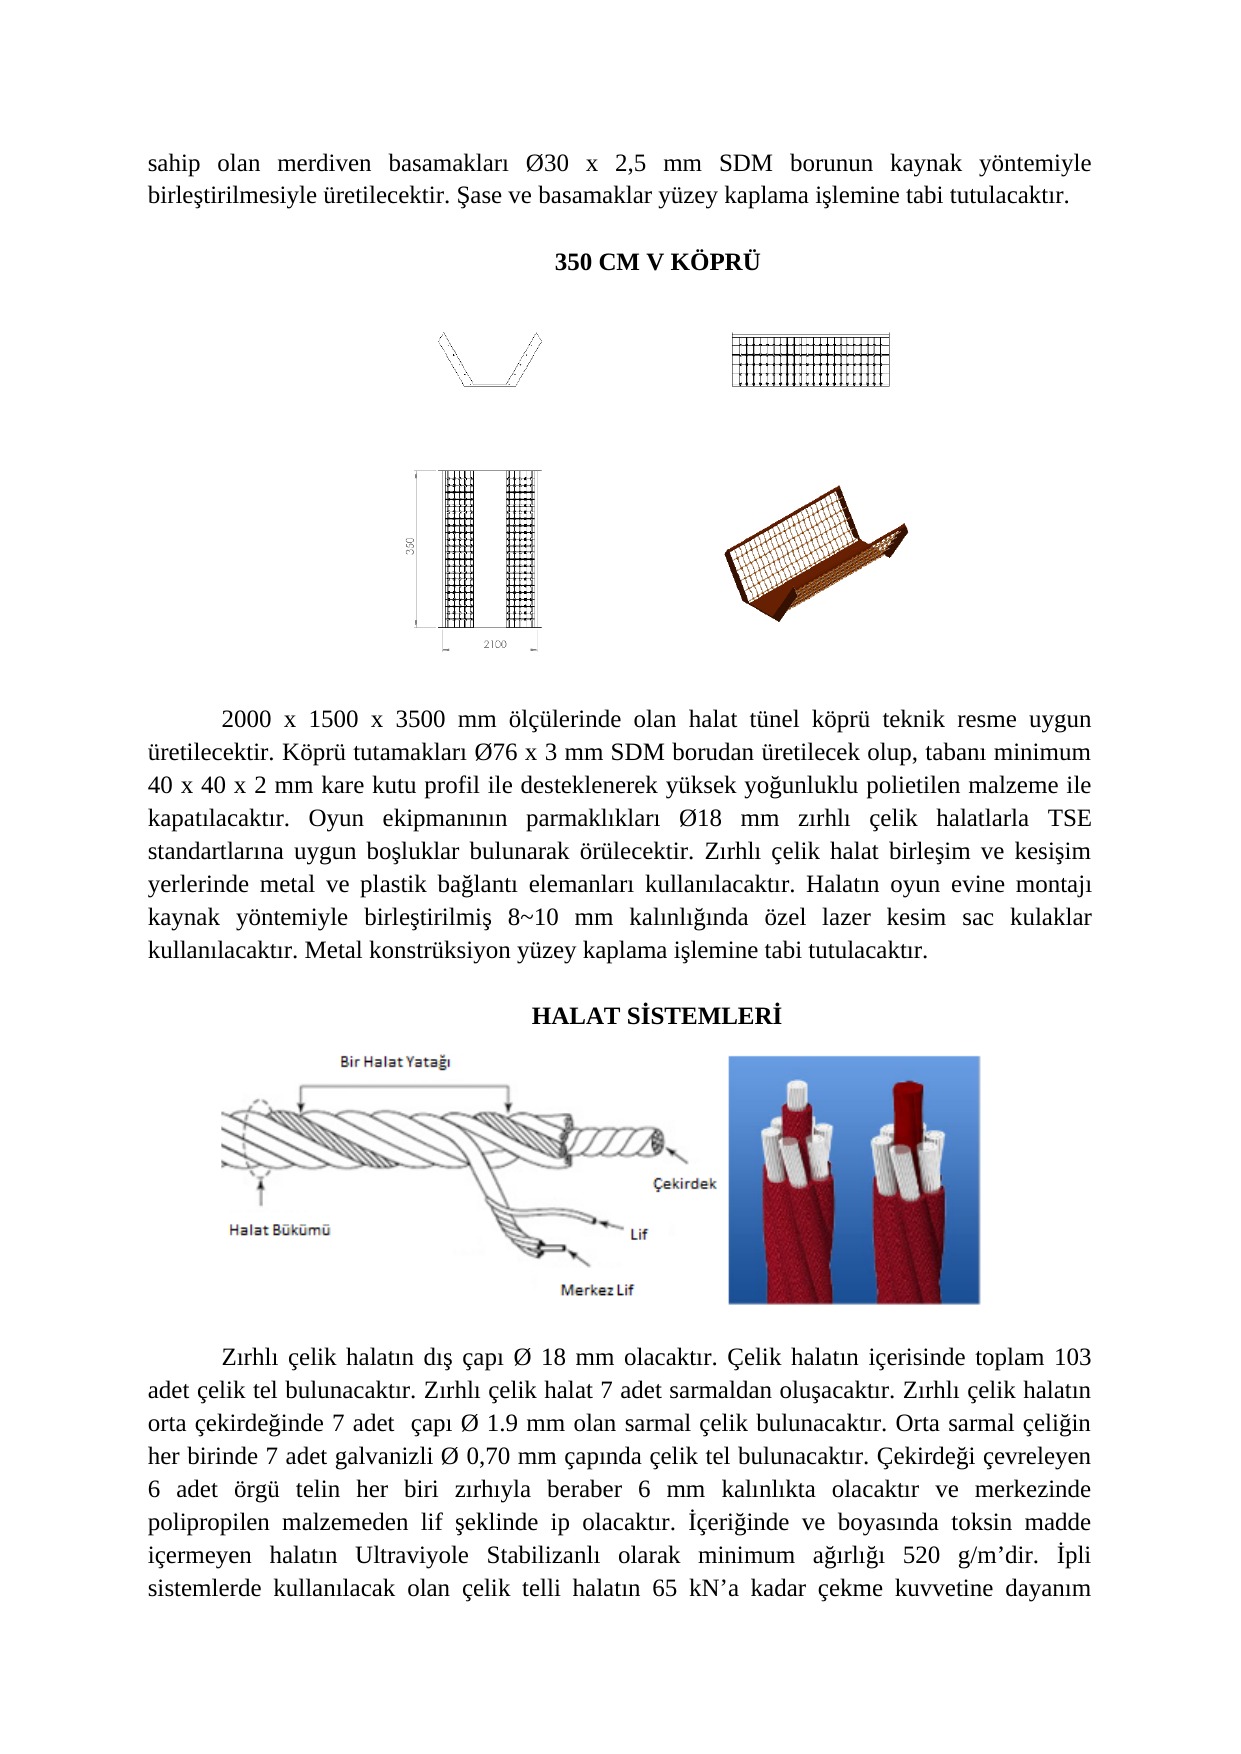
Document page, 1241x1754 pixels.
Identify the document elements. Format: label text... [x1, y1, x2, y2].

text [148, 148, 1093, 209]
picture [387, 312, 928, 668]
list 350 CM V KÖPRÜ [223, 247, 1093, 275]
text HALAT SİSTEMLERİ [148, 1001, 1093, 1030]
picture [221, 1034, 998, 1338]
text 2000 x 1500 x 3500 mm ölçülerinde olan halat tünel köprü teknik resme uygun üretilecektir. Köprü tutamakları Ø76 x 3 mm SDM borudan üretilecek olup, tabanı minimum 40 x 40 x 2 mm kare kutu profil ile desteklenerek yüksek yoğunluklu polietilen malzeme ile kapatılacaktır. Oyun ekipmanının parmaklıkları Ø18 mm zırhlı çelik halatlarla TSE standartlarına uygun boşluklar bulunarak örülecektir. Zırhlı çelik halat birleşim ve kesişim yerlerinde metal ve plastik bağlantı elemanları kullanılacaktır. Halatın oyun evine montajı kaynak yöntemiyle birleştirilmiş 8~10 mm kalınlığında özel lazer kesim sac kulaklar kullanılacaktır. Metal konstrüksiyon yüzey kaplama işlemine tabi tutulacaktır. [148, 704, 1093, 964]
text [148, 1342, 1093, 1602]
